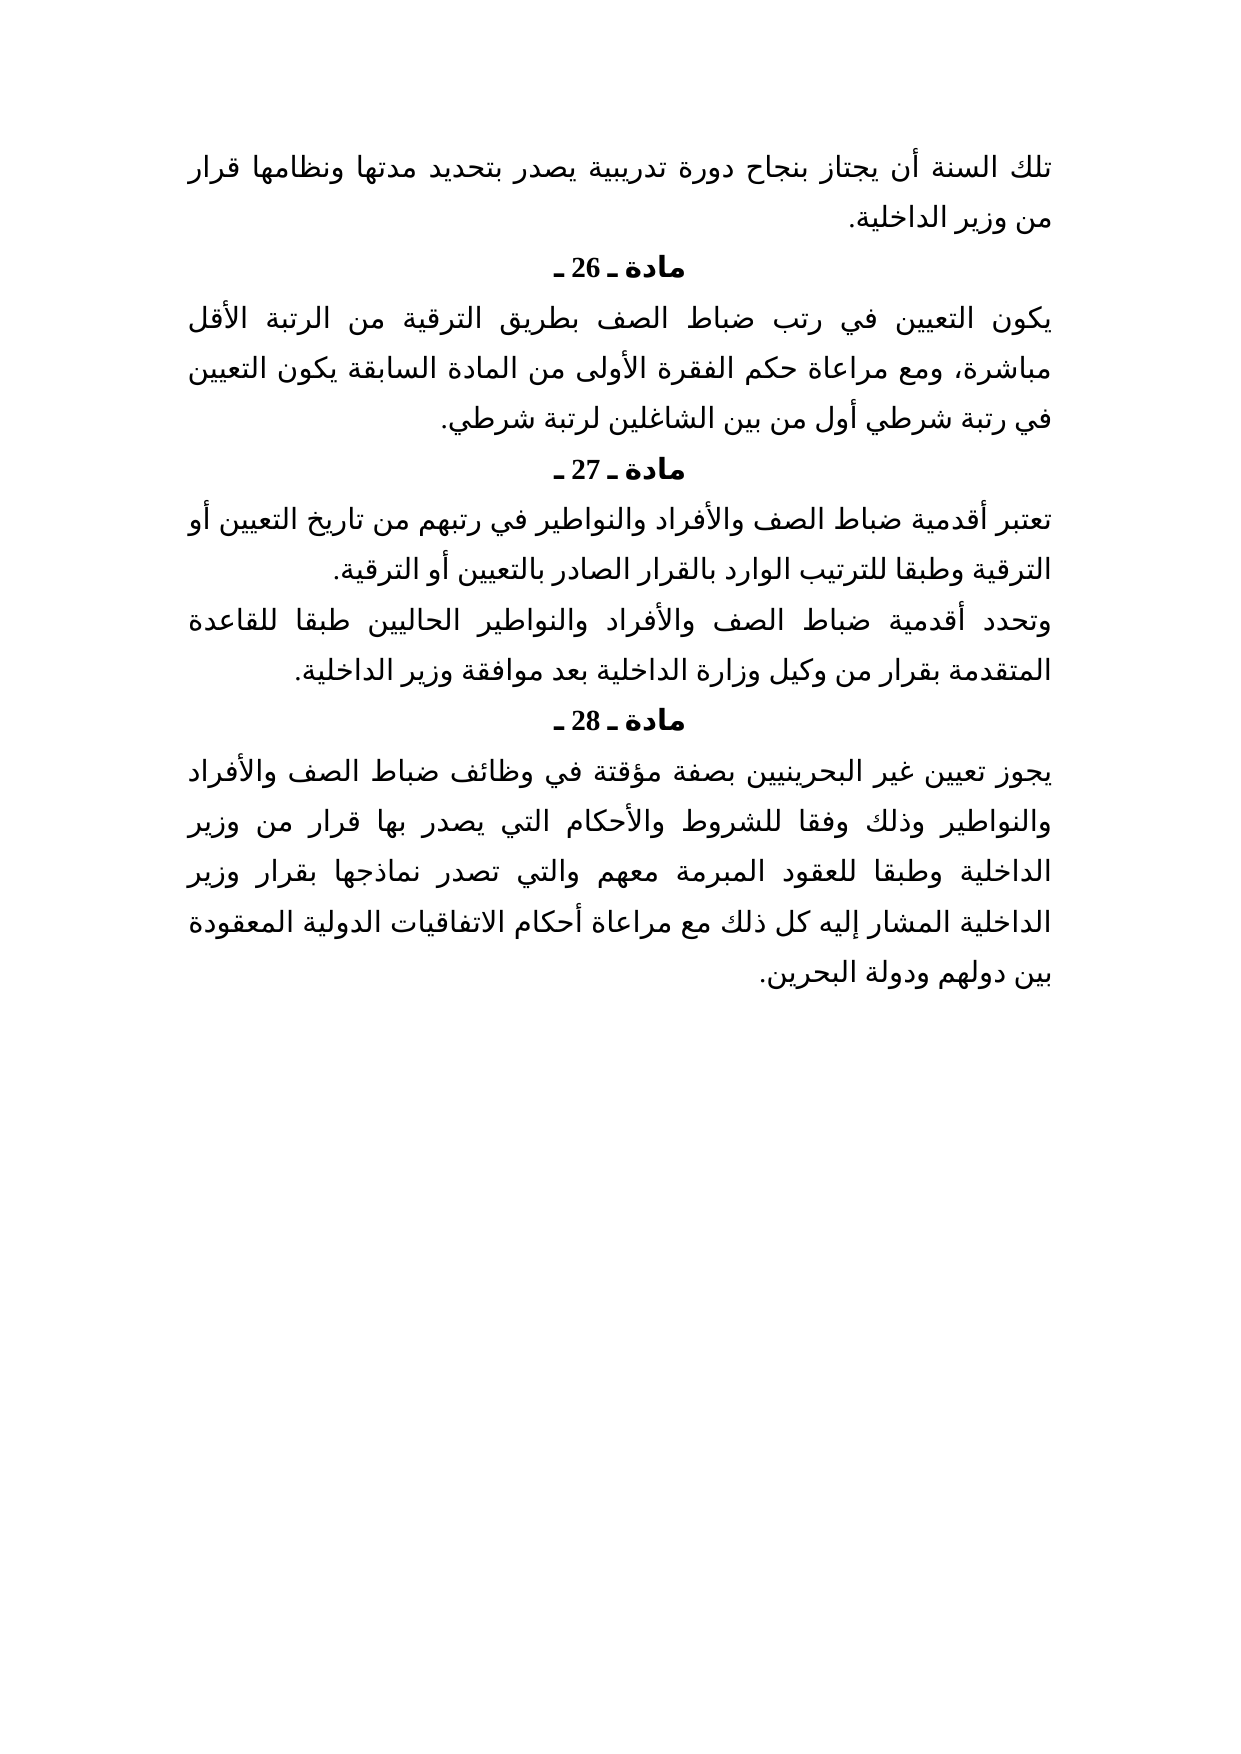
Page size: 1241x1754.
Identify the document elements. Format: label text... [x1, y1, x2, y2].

text يكون التعيين في رتب ضباط الصف بطريق الترقية من الرتبة الأقل مباشرة، ومع مراعاة حكم الفقرة الأولى من المادة السابقة يكون التعيين في رتبة شرطي أول من بين الشاغلين لرتبة شرطي. [187, 301, 1053, 435]
subtitle مادة ـ 28 ـ [187, 703, 1053, 737]
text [187, 150, 1053, 234]
text يجوز تعيين غير البحرينيين بصفة مؤقتة في وظائف ضباط الصف والأفراد والنواطير وذلك وفقا للشروط والأحكام التي يصدر بها قرار من وزير الداخلية وطبقا للعقود المبرمة معهم والتي تصدر نماذجها بقرار وزير الداخلية المشار إليه كل ذلك مع مراعاة أحكام الاتفاقيات الدولية المعقودة بين دولهم ودولة البحرين. [187, 754, 1053, 988]
text تعتبر أقدمية ضباط الصف والأفراد والنواطير في رتبهم من تاريخ التعيين أو الترقية وطبقا للترتيب الوارد بالقرار الصادر بالتعيين أو الترقية. [187, 502, 1053, 586]
text وتحدد أقدمية ضباط الصف والأفراد والنواطير الحاليين طبقا للقاعدة المتقدمة بقرار من وكيل وزارة الداخلية بعد موافقة وزير الداخلية. [187, 603, 1053, 687]
subtitle مادة ـ 27 ـ [187, 452, 1053, 485]
subtitle مادة ـ 26 ـ [187, 251, 1053, 284]
